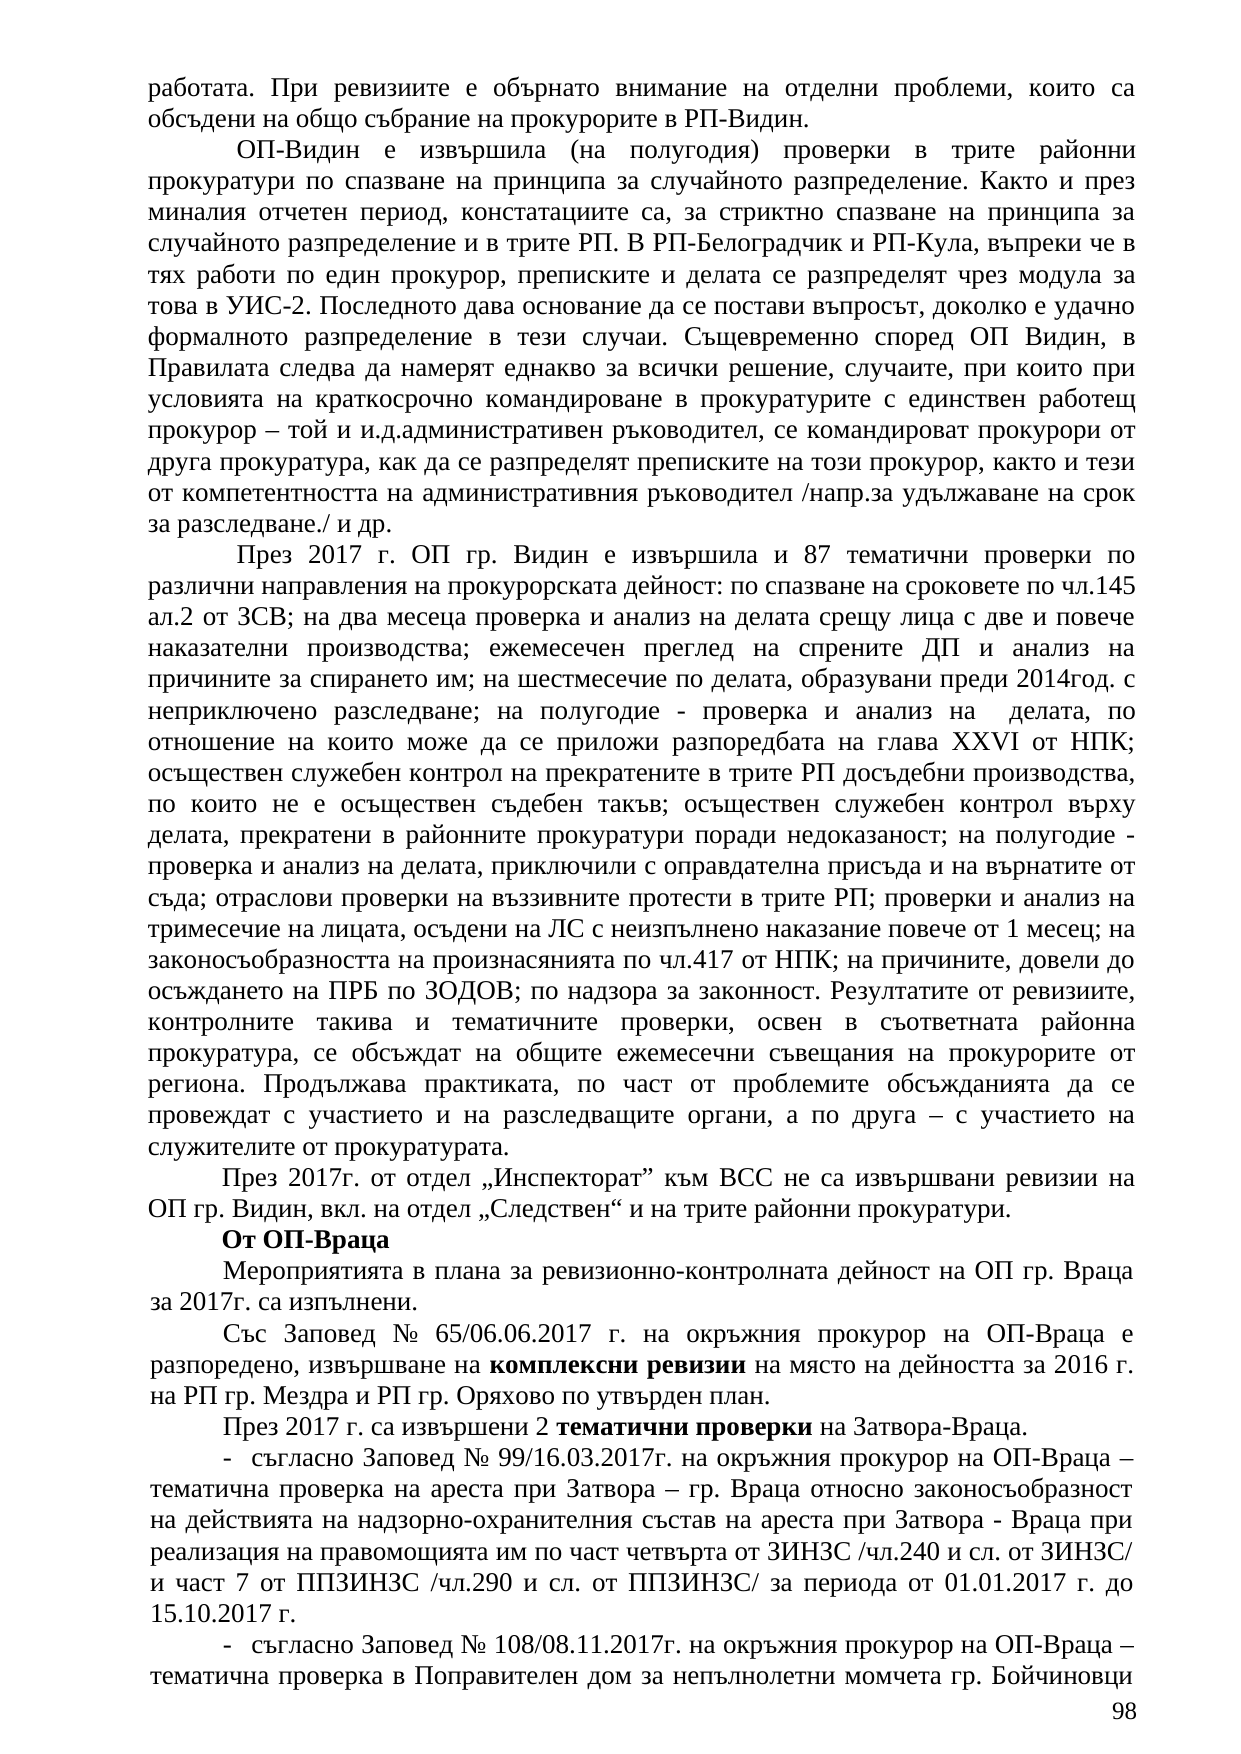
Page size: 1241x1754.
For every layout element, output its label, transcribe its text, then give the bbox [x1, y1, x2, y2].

list съгласно Заповед № 99/16.03.2017г. на окръжния прокурор на ОП-Враца – тематична проверка на ареста при Затвора – гр. Враца относно законосъобразност на действията на надзорно-охранителния състав на ареста при Затвора - Враца при реализация на правомощията им по част четвърта от ЗИНЗС /чл.240 и сл. от ЗИНЗС/ и част 7 от ППЗИНЗС /чл.290 и сл. от ППЗИНЗС/ за периода от 01.01.2017 г. до 15.10.2017 г. [150, 1441, 1134, 1628]
text Мероприятията в плана за ревизионно-контролната дейност на ОП гр. Враца за 2017г. са изпълнени. [150, 1254, 1135, 1317]
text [148, 71, 1137, 133]
text През 2017г. от отдел „Инспекторат” към ВСС не са извършвани ревизии на ОП гр. Видин, вкл. на отдел „Следствен“ и на трите районни прокуратури. [148, 1161, 1137, 1223]
text Със Заповед № 65/06.06.2017 г. на окръжния прокурор на ОП-Враца е разпоредено, извършване на комплексни ревизии на място на дейността за 2016 г. на РП гр. Мездра и РП гр. Оряхово по утвърден план. [150, 1317, 1135, 1410]
text От ОП-Враца [148, 1223, 1137, 1254]
text През 2017 г. са извършени 2 тематични проверки на Затвора-Враца. [150, 1410, 1137, 1441]
text През 2017 г. ОП гр. Видин е извършила и 87 тематични проверки по различни направления на прокурорската дейност: по спазване на сроковете по чл.145 ал.2 от ЗСВ; на два месеца проверка и анализ на делата срещу лица с две и повече наказателни производства; ежемесечен преглед на спрените ДП и анализ на причините за спирането им; на шестмесечие по делата, образувани преди 2014год. с неприключено разследване; на полугодие - проверка и анализ на делата, по отношение на които може да се приложи разпоредбата на глава ХХVІ от НПК; осъществен служебен контрол на прекратените в трите РП досъдебни производства, по които не е осъществен съдебен такъв; осъществен служебен контрол върху делата, прекратени в районните прокуратури поради недоказаност; на полугодие - проверка и анализ на делата, приключили с оправдателна присъда и на върнатите от съда; отраслови проверки на въззивните протести в трите РП; проверки и анализ на тримесечие на лицата, осъдени на ЛС с неизпълнено наказание повече от 1 месец; на законосъобразността на произнасянията по чл.417 от НПК; на причините, довели до осъждането на ПРБ по ЗОДОВ; по надзора за законност. Резултатите от ревизиите, контролните такива и тематичните проверки, освен в съответната районна прокуратура, се обсъждат на общите ежемесечни съвещания на прокурорите от региона. Продължава практиката, по част от проблемите обсъжданията да се провеждат с участието и на разследващите органи, а по друга – с участието на служителите от прокуратурата. [148, 538, 1137, 1161]
text ОП-Видин е извършила (на полугодия) проверки в трите районни прокуратури по спазване на принципа за случайното разпределение. Както и през миналия отчетен период, констатациите са, за стриктно спазване на принципа за случайното разпределение и в трите РП. В РП-Белоградчик и РП-Кула, въпреки че в тях работи по един прокурор, преписките и делата се разпределят чрез модула за това в УИС-2. Последното дава основание да се постави въпросът, доколко е удачно формалното разпределение в тези случаи. Същевременно според ОП Видин, в Правилата следва да намерят еднакво за всички решение, случаите, при които при условията на краткосрочно командироване в прокуратурите с единствен работещ прокурор – той и и.д.административен ръководител, се командироват прокурори от друга прокуратура, как да се разпределят преписките на този прокурор, както и тези от компетентността на административния ръководител /напр.за удължаване на срок за разследване./ и др. [148, 133, 1137, 538]
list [150, 1628, 1134, 1690]
